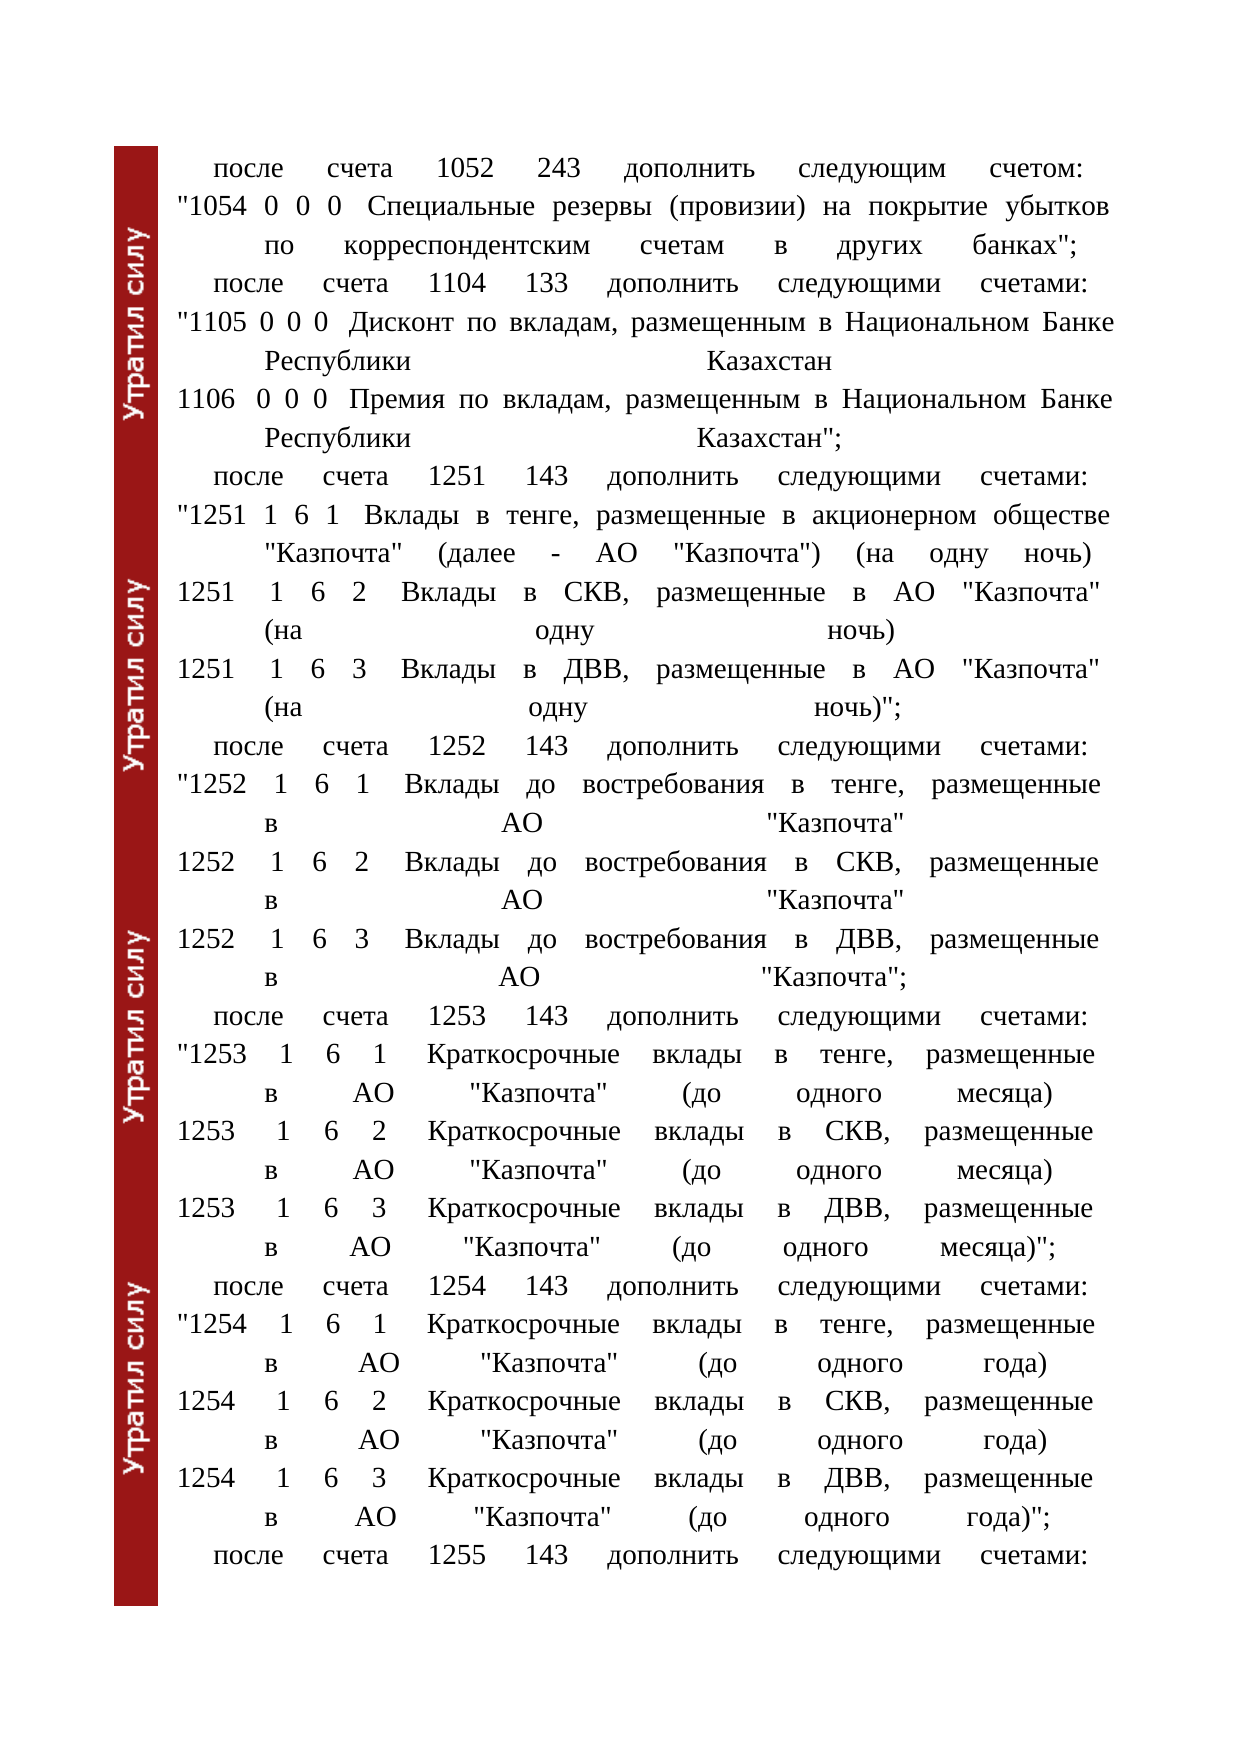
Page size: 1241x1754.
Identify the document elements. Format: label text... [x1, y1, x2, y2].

picture [114, 1571, 158, 1606]
picture [114, 146, 158, 150]
